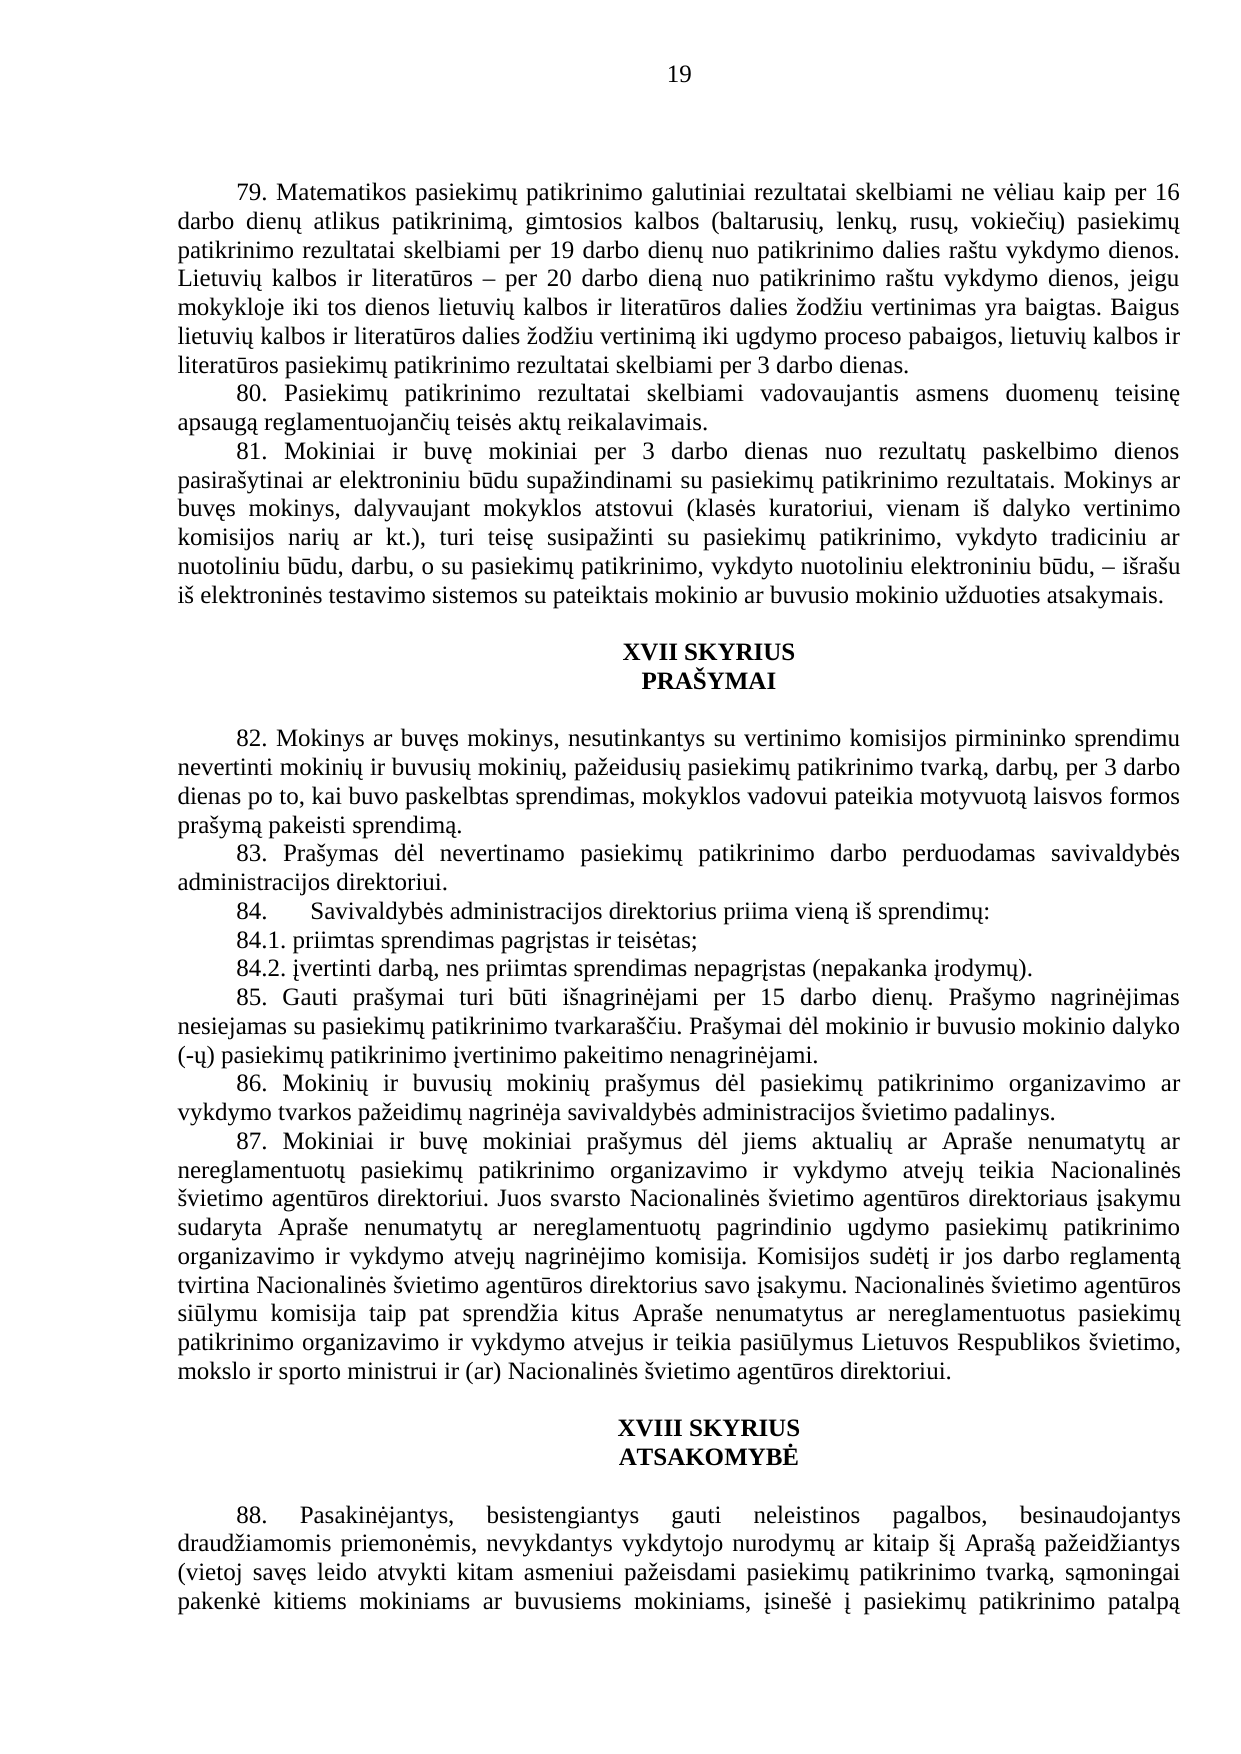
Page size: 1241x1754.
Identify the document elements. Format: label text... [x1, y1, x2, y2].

text 79. Matematikos pasiekimų patikrinimo galutiniai rezultatai skelbiami ne vėliau kaip per 16 darbo dienų atlikus patikrinimą, gimtosios kalbos (baltarusių, lenkų, rusų, vokiečių) pasiekimų patikrinimo rezultatai skelbiami per 19 darbo dienų nuo patikrinimo dalies raštu vykdymo dienos. Lietuvių kalbos ir literatūros – per 20 darbo dieną nuo patikrinimo raštu vykdymo dienos, jeigu mokykloje iki tos dienos lietuvių kalbos ir literatūros dalies žodžiu vertinimas yra baigtas. Baigus lietuvių kalbos ir literatūros dalies žodžiu vertinimą iki ugdymo proceso pabaigos, lietuvių kalbos ir literatūros pasiekimų patikrinimo rezultatai skelbiami per 3 darbo dienas. [177, 177, 1181, 378]
text 85. Gauti prašymai turi būti išnagrinėjami per 15 darbo dienų. Prašymo nagrinėjimas nesiejamas su pasiekimų patikrinimo tvarkaraščiu. Prašymai dėl mokinio ir buvusio mokinio dalyko (-ų) pasiekimų patikrinimo įvertinimo pakeitimo nenagrinėjami. [177, 982, 1181, 1068]
text 81. Mokiniai ir buvę mokiniai per 3 darbo dienas nuo rezultatų paskelbimo dienos pasirašytinai ar elektroniniu būdu supažindinami su pasiekimų patikrinimo rezultatais. Mokinys ar buvęs mokinys, dalyvaujant mokyklos atstovui (klasės kuratoriui, vienam iš dalyko vertinimo komisijos narių ar kt.), turi teisę susipažinti su pasiekimų patikrinimo, vykdyto tradiciniu ar nuotoliniu būdu, darbu, o su pasiekimų patikrinimo, vykdyto nuotoliniu elektroniniu būdu, – išrašu iš elektroninės testavimo sistemos su pateiktais mokinio ar buvusio mokinio užduoties atsakymais. [177, 436, 1181, 608]
text 84. Savivaldybės administracijos direktorius priima vieną iš sprendimų: [177, 896, 1181, 925]
text 80. Pasiekimų patikrinimo rezultatai skelbiami vadovaujantis asmens duomenų teisinę apsaugą reglamentuojančių teisės aktų reikalavimais. [177, 378, 1181, 436]
text 83. Prašymas dėl nevertinamo pasiekimų patikrinimo darbo perduodamas savivaldybės administracijos direktoriui. [177, 838, 1181, 896]
text XVII SKYRIUS [177, 637, 1181, 666]
text XVIII SKYRIUS [177, 1413, 1181, 1442]
text 84.2. įvertinti darbą, nes priimtas sprendimas nepagrįstas (nepakanka įrodymų). [177, 953, 1181, 982]
text 87. Mokiniai ir buvę mokiniai prašymus dėl jiems aktualių ar Apraše nenumatytų ar nereglamentuotų pasiekimų patikrinimo organizavimo ir vykdymo atvejų teikia Nacionalinės švietimo agentūros direktoriui. Juos svarsto Nacionalinės švietimo agentūros direktoriaus įsakymu sudaryta Apraše nenumatytų ar nereglamentuotų pagrindinio ugdymo pasiekimų patikrinimo organizavimo ir vykdymo atvejų nagrinėjimo komisija. Komisijos sudėtį ir jos darbo reglamentą tvirtina Nacionalinės švietimo agentūros direktorius savo įsakymu. Nacionalinės švietimo agentūros siūlymu komisija taip pat sprendžia kitus Apraše nenumatytus ar nereglamentuotus pasiekimų patikrinimo organizavimo ir vykdymo atvejus ir teikia pasiūlymus Lietuvos Respublikos švietimo, mokslo ir sporto ministrui ir (ar) Nacionalinės švietimo agentūros direktoriui. [177, 1126, 1181, 1385]
text ATSAKOMYBĖ [177, 1442, 1181, 1471]
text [177, 1500, 1181, 1615]
text PRAŠYMAI [177, 666, 1181, 695]
text 84.1. priimtas sprendimas pagrįstas ir teisėtas; [177, 925, 1181, 953]
text 86. Mokinių ir buvusių mokinių prašymus dėl pasiekimų patikrinimo organizavimo ar vykdymo tvarkos pažeidimų nagrinėja savivaldybės administracijos švietimo padalinys. [177, 1068, 1181, 1126]
text 82. Mokinys ar buvęs mokinys, nesutinkantys su vertinimo komisijos pirmininko sprendimu nevertinti mokinių ir buvusių mokinių, pažeidusių pasiekimų patikrinimo tvarką, darbų, per 3 darbo dienas po to, kai buvo paskelbtas sprendimas, mokyklos vadovui pateikia motyvuotą laisvos formos prašymą pakeisti sprendimą. [177, 723, 1181, 838]
